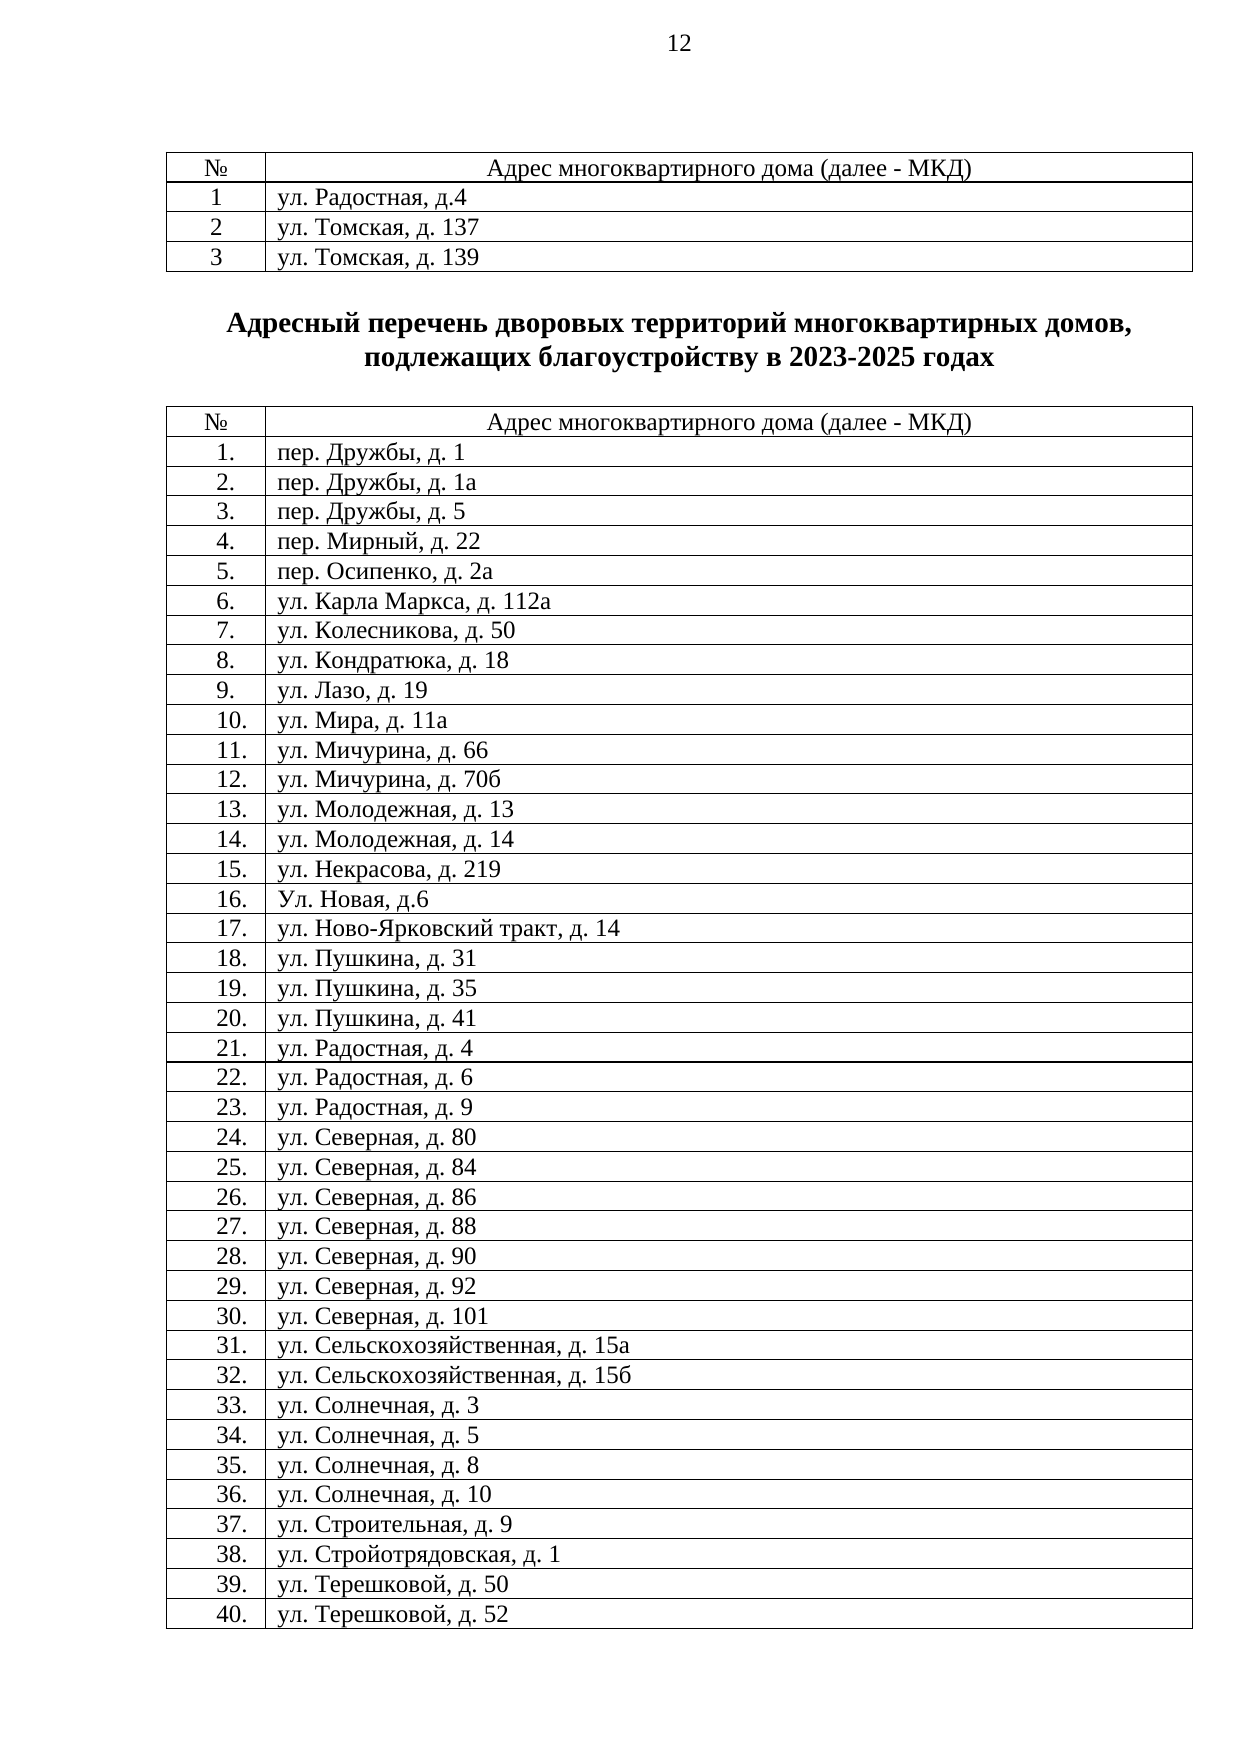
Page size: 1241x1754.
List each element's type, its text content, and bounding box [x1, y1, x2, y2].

table_cell [167, 705, 265, 734]
table_cell ул. Пушкина, д. 35 [266, 973, 1192, 1002]
table_cell ул. Мичурина, д. 66 [266, 735, 1192, 763]
table_cell 2 [167, 212, 265, 241]
table_cell ул. Северная, д. 90 [266, 1241, 1192, 1270]
table_cell ул. Северная, д. 92 [266, 1271, 1192, 1300]
table_cell [167, 1599, 265, 1627]
table_cell ул. Карла Маркса, д. 112а [266, 586, 1192, 614]
table_cell ул. Северная, д. 86 [266, 1182, 1192, 1210]
table_cell [167, 1152, 265, 1181]
table_cell ул. Пушкина, д. 41 [266, 1003, 1192, 1032]
table_cell ул. Строительная, д. 9 [266, 1509, 1192, 1538]
table_cell ул. Терешковой, д. 50 [266, 1569, 1192, 1598]
table_cell [167, 1271, 265, 1300]
table_cell ул. Пушкина, д. 31 [266, 943, 1192, 972]
table_cell [167, 1569, 265, 1598]
table_cell [167, 496, 265, 525]
table_cell пер. Дружбы, д. 1 [266, 437, 1192, 466]
table_cell 3 [167, 242, 265, 271]
table_cell [167, 973, 265, 1002]
table_cell [167, 1509, 265, 1538]
table_cell пер. Дружбы, д. 5 [266, 496, 1192, 525]
table_header № [167, 153, 265, 181]
table_cell [167, 616, 265, 644]
table_cell [167, 1241, 265, 1270]
table_cell [167, 1450, 265, 1478]
table_cell ул. Солнечная, д. 10 [266, 1480, 1192, 1508]
table_cell пер. Мирный, д. 22 [266, 526, 1192, 555]
table_cell [167, 1539, 265, 1568]
table_cell [167, 943, 265, 972]
table_cell ул. Северная, д. 84 [266, 1152, 1192, 1181]
table_cell [167, 1480, 265, 1508]
table_cell ул. Ново-Ярковский тракт, д. 14 [266, 914, 1192, 942]
table_cell ул. Северная, д. 88 [266, 1211, 1192, 1240]
table_header Адрес многоквартирного дома (далее - МКД) [266, 153, 1192, 181]
table_cell [167, 1420, 265, 1449]
table_cell ул. Некрасова, д. 219 [266, 854, 1192, 883]
table_cell [167, 1182, 265, 1210]
table_cell [167, 824, 265, 853]
table_cell ул. Колесникова, д. 50 [266, 616, 1192, 644]
table_cell ул. Кондратюка, д. 18 [266, 645, 1192, 674]
table_cell [167, 854, 265, 883]
table_cell ул. Северная, д. 101 [266, 1301, 1192, 1329]
table_cell Ул. Новая, д.6 [266, 884, 1192, 912]
table_cell [167, 526, 265, 555]
table_cell ул. Радостная, д. 6 [266, 1063, 1192, 1091]
table_cell [167, 556, 265, 585]
table_cell [167, 1033, 265, 1061]
table_cell ул. Солнечная, д. 8 [266, 1450, 1192, 1478]
table_cell ул. Радостная, д.4 [266, 183, 1192, 211]
table_cell [167, 794, 265, 823]
table_cell [167, 1331, 265, 1359]
table_cell ул. Радостная, д. 9 [266, 1092, 1192, 1121]
table_cell ул. Молодежная, д. 14 [266, 824, 1192, 853]
table_cell [167, 586, 265, 614]
table_header № [167, 407, 265, 436]
table_cell ул. Радостная, д. 4 [266, 1033, 1192, 1061]
table_cell [167, 437, 265, 466]
table_cell [167, 1211, 265, 1240]
table_cell [167, 735, 265, 763]
table_cell [167, 1390, 265, 1419]
table_cell ул. Северная, д. 80 [266, 1122, 1192, 1151]
table_cell ул. Терешковой, д. 52 [266, 1599, 1192, 1627]
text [177, 305, 1181, 339]
table_cell ул. Мира, д. 11а [266, 705, 1192, 734]
table_cell [167, 1122, 265, 1151]
table_cell [167, 1003, 265, 1032]
table_cell ул. Молодежная, д. 13 [266, 794, 1192, 823]
table_cell [167, 914, 265, 942]
table_cell ул. Солнечная, д. 3 [266, 1390, 1192, 1419]
table_cell 1 [167, 183, 265, 211]
table_cell ул. Томская, д. 139 [266, 242, 1192, 271]
table_cell ул. Сельскохозяйственная, д. 15б [266, 1360, 1192, 1389]
table_cell пер. Осипенко, д. 2а [266, 556, 1192, 585]
table_cell [167, 1092, 265, 1121]
table_cell [167, 1301, 265, 1329]
table_cell ул. Солнечная, д. 5 [266, 1420, 1192, 1449]
table_cell [167, 884, 265, 912]
table_cell [167, 645, 265, 674]
table_cell ул. Мичурина, д. 70б [266, 765, 1192, 793]
table_cell ул. Стройотрядовская, д. 1 [266, 1539, 1192, 1568]
table_cell ул. Томская, д. 137 [266, 212, 1192, 241]
table_cell ул. Сельскохозяйственная, д. 15а [266, 1331, 1192, 1359]
table_cell [167, 1063, 265, 1091]
table_cell [167, 467, 265, 495]
table_cell [167, 765, 265, 793]
table_header Адрес многоквартирного дома (далее - МКД) [266, 407, 1192, 436]
table_cell [167, 1360, 265, 1389]
table_cell [167, 675, 265, 704]
text подлежащих благоустройству в 2023-2025 годах [177, 339, 1181, 372]
table_cell ул. Лазо, д. 19 [266, 675, 1192, 704]
table_cell пер. Дружбы, д. 1а [266, 467, 1192, 495]
